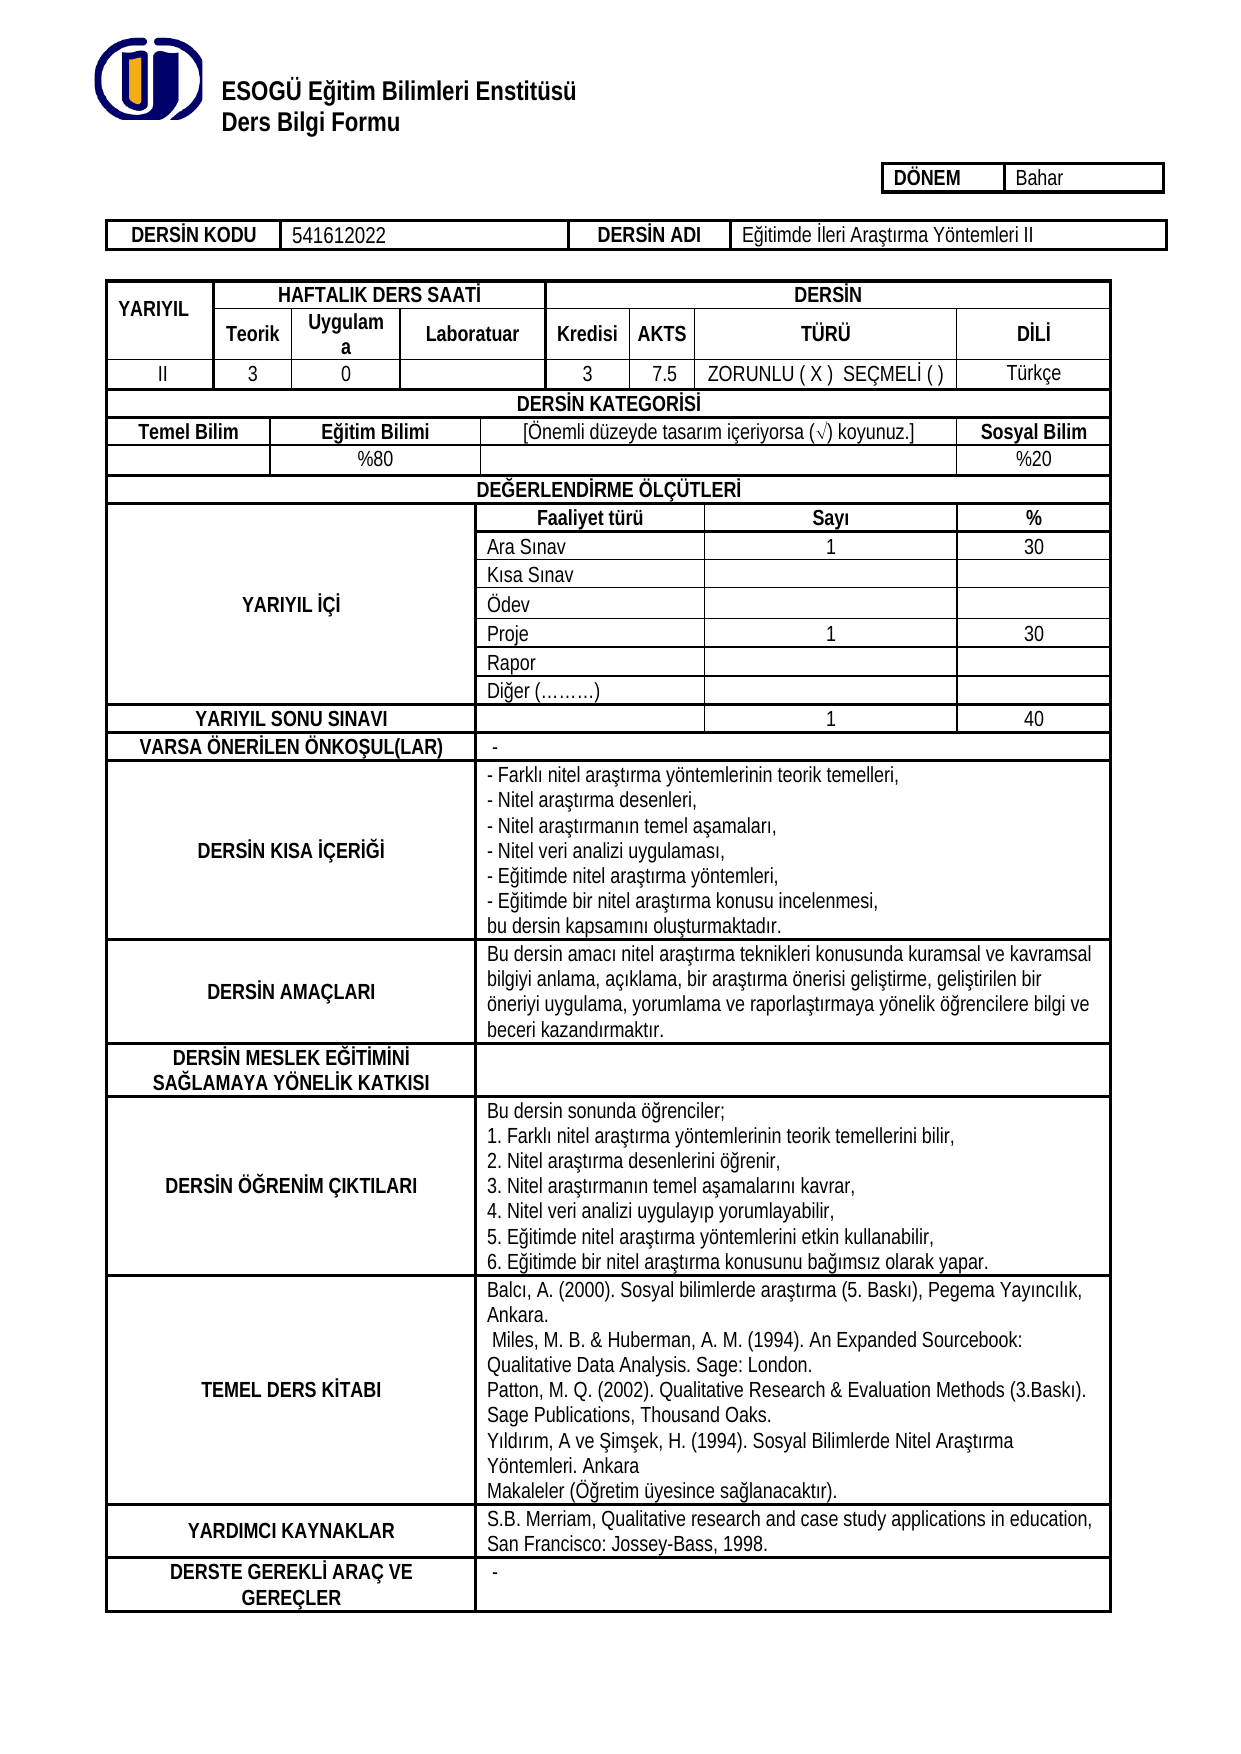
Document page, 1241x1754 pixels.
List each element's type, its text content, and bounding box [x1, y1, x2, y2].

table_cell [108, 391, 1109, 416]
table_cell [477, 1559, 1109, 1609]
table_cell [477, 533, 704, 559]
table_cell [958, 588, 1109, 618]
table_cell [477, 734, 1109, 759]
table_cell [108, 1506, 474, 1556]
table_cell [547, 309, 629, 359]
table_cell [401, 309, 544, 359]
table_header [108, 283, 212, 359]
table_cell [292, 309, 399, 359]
text ESOGÜ Eğitim Bilimleri Enstitüsü [203, 75, 1122, 106]
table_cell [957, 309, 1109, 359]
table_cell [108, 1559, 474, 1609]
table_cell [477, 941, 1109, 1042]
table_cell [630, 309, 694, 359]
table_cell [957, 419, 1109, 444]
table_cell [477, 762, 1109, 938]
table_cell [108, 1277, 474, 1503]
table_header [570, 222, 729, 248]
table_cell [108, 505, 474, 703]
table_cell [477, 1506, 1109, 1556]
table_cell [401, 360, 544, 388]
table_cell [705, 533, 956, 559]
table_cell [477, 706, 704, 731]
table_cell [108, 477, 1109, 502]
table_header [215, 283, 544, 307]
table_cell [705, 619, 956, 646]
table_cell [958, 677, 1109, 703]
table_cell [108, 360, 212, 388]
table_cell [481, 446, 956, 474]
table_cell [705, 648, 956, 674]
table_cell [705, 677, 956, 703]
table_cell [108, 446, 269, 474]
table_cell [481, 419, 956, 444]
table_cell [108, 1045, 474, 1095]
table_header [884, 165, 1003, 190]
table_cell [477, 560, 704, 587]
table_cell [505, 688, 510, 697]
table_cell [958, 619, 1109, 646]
text Ders Bilgi Formu [118, 106, 1122, 137]
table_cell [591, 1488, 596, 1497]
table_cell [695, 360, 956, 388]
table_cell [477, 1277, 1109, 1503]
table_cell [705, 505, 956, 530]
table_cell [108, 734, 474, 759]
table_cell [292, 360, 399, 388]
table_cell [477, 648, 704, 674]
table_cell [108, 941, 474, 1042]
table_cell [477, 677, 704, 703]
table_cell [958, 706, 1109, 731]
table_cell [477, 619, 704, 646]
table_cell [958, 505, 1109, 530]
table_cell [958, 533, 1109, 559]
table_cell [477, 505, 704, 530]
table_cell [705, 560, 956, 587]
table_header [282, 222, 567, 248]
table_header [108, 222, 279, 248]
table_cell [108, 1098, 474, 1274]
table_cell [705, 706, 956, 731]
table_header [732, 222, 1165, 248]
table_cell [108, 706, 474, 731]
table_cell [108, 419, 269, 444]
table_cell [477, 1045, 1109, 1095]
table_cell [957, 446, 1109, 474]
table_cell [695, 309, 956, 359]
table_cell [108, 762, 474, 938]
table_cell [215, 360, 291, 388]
picture [93, 37, 203, 119]
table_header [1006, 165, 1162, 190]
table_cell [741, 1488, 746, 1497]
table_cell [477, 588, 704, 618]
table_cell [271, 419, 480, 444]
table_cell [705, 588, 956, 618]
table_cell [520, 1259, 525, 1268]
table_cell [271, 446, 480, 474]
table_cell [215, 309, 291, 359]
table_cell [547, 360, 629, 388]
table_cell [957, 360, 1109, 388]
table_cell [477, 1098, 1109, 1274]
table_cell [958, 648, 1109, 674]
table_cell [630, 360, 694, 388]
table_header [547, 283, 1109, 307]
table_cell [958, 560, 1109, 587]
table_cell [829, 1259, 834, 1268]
